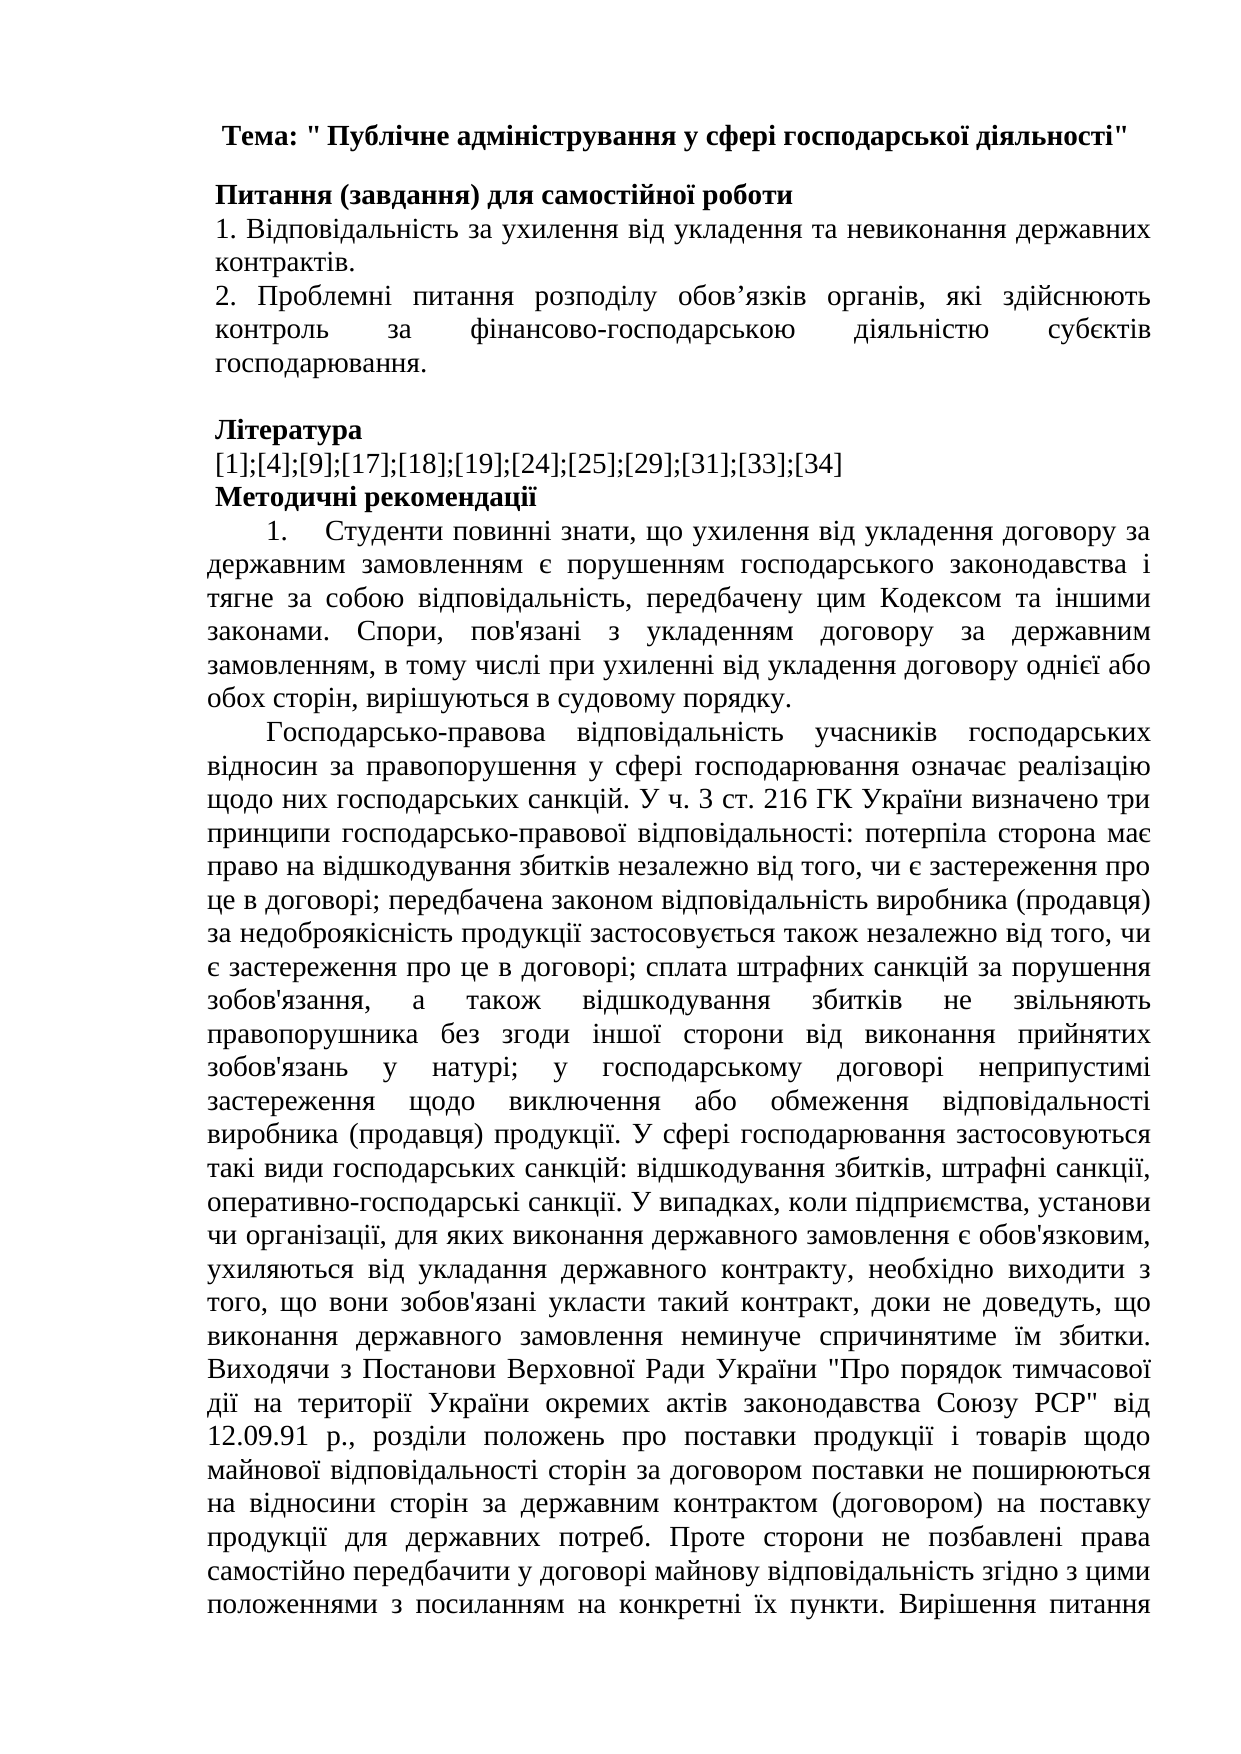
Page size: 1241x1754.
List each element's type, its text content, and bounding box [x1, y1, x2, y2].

text Методичні рекомендації [215, 479, 1152, 513]
text Тема: " Публічне адміністрування у сфері господарської діяльності" [222, 118, 1152, 152]
text Питання (завдання) для самостійної роботи [215, 177, 1152, 211]
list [207, 714, 1152, 1620]
text [1];[4];[9];[17];[18];[19];[24];[25];[29];[31];[33];[34] [215, 446, 1152, 479]
text 1. Відповідальність за ухилення від укладення та невиконання державних контрактів. [215, 211, 1152, 278]
list Студенти повинні знати, що ухилення від укладення договору за державним замовленням є порушенням господарського законодавства і тягне за собою відповідальність, передбачену цим Кодексом та іншими законами. Спори, пов'язані з укладенням договору за державним замовленням, в тому числі при ухиленні від укладення договору однієї або обох сторін, вирішуються в судовому порядку. [207, 513, 1152, 714]
text Література [215, 412, 1152, 446]
text 2. Проблемні питання розподілу обов’язків органів, які здійснюють контроль за фінансово-господарською діяльністю субєктів господарювання. [215, 278, 1152, 379]
